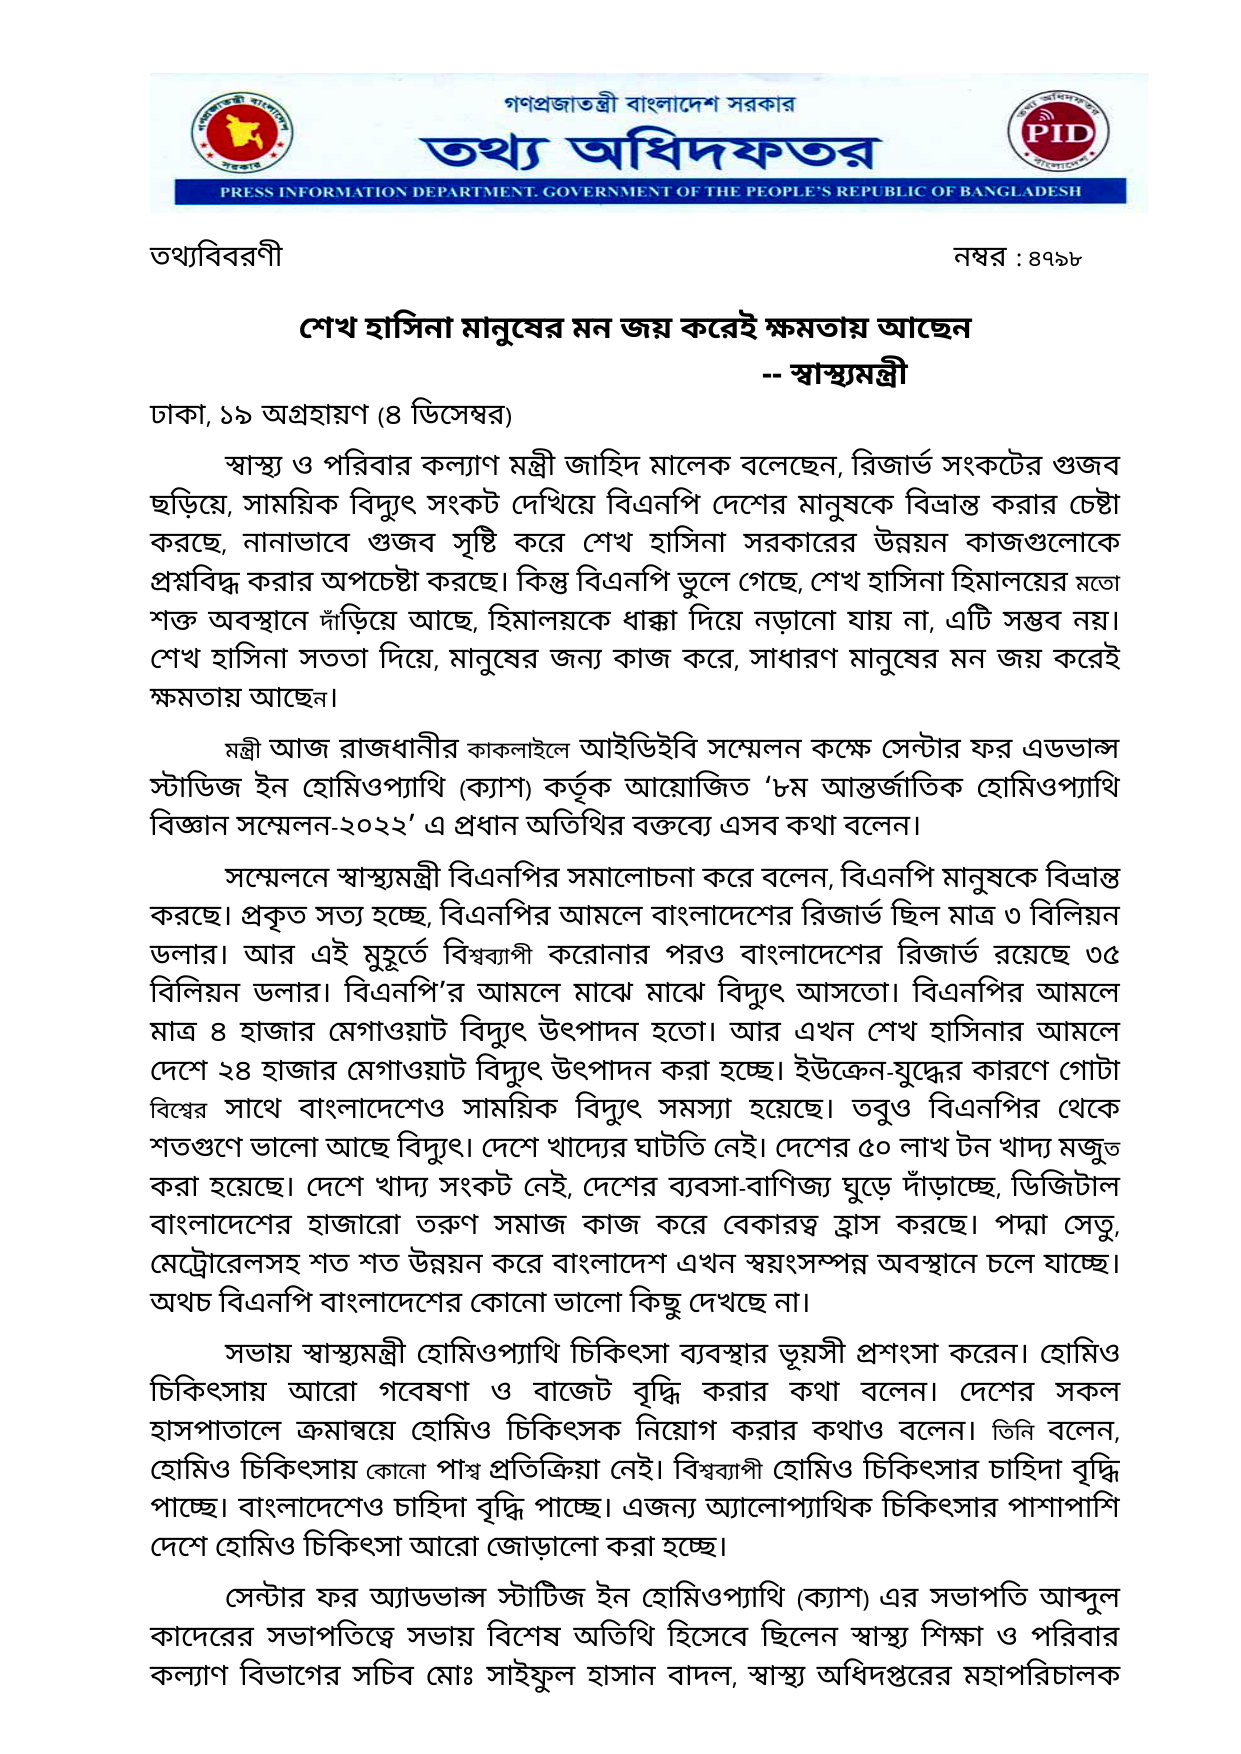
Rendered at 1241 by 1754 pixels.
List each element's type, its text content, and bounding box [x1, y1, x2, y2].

text মন্ত্রী আজ রাজধানীর কাকলাইলে আইডিইবি সম্মেলন কক্ষে সেন্টার ফর এডভান্স স্টাডিজ ইন হোমিওপ্যাথি (ক্যাশ) কর্তৃক আয়োজিত ‘৮ম আন্তর্জাতিক হোমিওপ্যাথি বিজ্ঞান সম্মেলন-২০২২’ এ প্রধান অতিথির বক্তব্যে এসব কথা বলেন। [150, 732, 1120, 848]
text তথ্যবিবরণী নম্বর : ৪৭৯৮ [150, 240, 1120, 279]
text স্বাস্থ্য ও পরিবার কল্যাণ মন্ত্রী জাহিদ মালেক বলেছেন, রিজার্ভ সংকটের গুজব ছড়িয়ে, সাময়িক বিদ্যুৎ সংকট দেখিয়ে বিএনপি দেশের মানুষকে বিভ্রান্ত করার চেষ্টা করছে, নানাভাবে গুজব সৃষ্টি করে শেখ হাসিনা সরকারের উন্নয়ন কাজগুলোকে প্রশ্নবিদ্ধ করার অপচেষ্টা করছে। কিন্তু বিএনপি ভুলে গেছে, শেখ হাসিনা হিমালয়ের মতো শক্ত অবস্থানে দাঁড়িয়ে আছে, হিমালয়কে ধাক্কা দিয়ে নড়ানো যায় না, এটি সম্ভব নয়। শেখ হাসিনা সততা দিয়ে, মানুষের জন্য কাজ করে, সাধারণ মানুষের মন জয় করেই ক্ষমতায় আছেন। [150, 449, 1120, 719]
text ঢাকা, ১৯ অগ্রহায়ণ (৪ ডিসেম্বর) [150, 398, 1120, 436]
text সম্মেলনে স্বাস্থ্যমন্ত্রী বিএনপির সমালোচনা করে বলেন, বিএনপি মানুষকে বিভ্রান্ত করছে। প্রকৃত সত্য হচ্ছে, বিএনপির আমলে বাংলাদেশের রিজার্ভ ছিল মাত্র ৩ বিলিয়ন ডলার। আর এই মুহূর্তে বিশ্বব্যাপী করোনার পরও বাংলাদেশের রিজার্ভ রয়েছে ৩৫ বিলিয়ন ডলার। বিএনপি’র আমলে মাঝে মাঝে বিদ্যুৎ আসতো। বিএনপির আমলে মাত্র ৪ হাজার মেগাওয়াট বিদ্যুৎ উৎপাদন হতো। আর এখন শেখ হাসিনার আমলে দেশে ২৪ হাজার মেগাওয়াট বিদ্যুৎ উৎপাদন করা হচ্ছে। ইউক্রেন-যুদ্ধের কারণে গোটা বিশ্বের সাথে বাংলাদেশেও সাময়িক বিদ্যুৎ সমস্যা হয়েছে। তবুও বিএনপির থেকে শতগুণে ভালো আছে বিদ্যুৎ। দেশে খাদ্যের ঘাটতি নেই। দেশের ৫০ লাখ টন খাদ্য মজুত করা হয়েছে। দেশে খাদ্য সংকট নেই, দেশের ব্যবসা-বাণিজ্য ঘুড়ে দাঁড়াচ্ছে, ডিজিটাল বাংলাদেশের হাজারো তরুণ সমাজ কাজ করে বেকারত্ব হ্রাস করছে। পদ্মা সেতু, মেট্রোরেলসহ শত শত উন্নয়ন করে বাংলাদেশ এখন স্বয়ংসম্পন্ন অবস্থানে চলে যাচ্ছে। অথচ বিএনপি বাংলাদেশের কোনো ভালো কিছু দেখছে না। [150, 860, 1120, 1324]
text -- স্বাস্থ্যমন্ত্রী [450, 351, 1120, 398]
text সভায় স্বাস্থ্যমন্ত্রী হোমিওপ্যাথি চিকিৎসা ব্যবস্থার ভূয়সী প্রশংসা করেন। হোমিও চিকিৎসায় আরো গবেষণা ও বাজেট বৃদ্ধি করার কথা বলেন। দেশের সকল হাসপাতালে ক্রমান্বয়ে হোমিও চিকিৎসক নিয়োগ করার কথাও বলেন। তিনি বলেন, হোমিও চিকিৎসায় কোনো পাশ্ব প্রতিক্রিয়া নেই। বিশ্বব্যাপী হোমিও চিকিৎসার চাহিদা বৃদ্ধি পাচ্ছে। বাংলাদেশেও চাহিদা বৃদ্ধি পাচ্ছে। এজন্য অ্যালোপ্যাথিক চিকিৎসার পাশাপাশি দেশে হোমিও চিকিৎসা আরো জোড়ালো করা হচ্ছে। [150, 1336, 1120, 1568]
text শেখ হাসিনা মানুষের মন জয় করেই ক্ষমতায় আছেন [150, 310, 1120, 351]
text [150, 1581, 1120, 1697]
